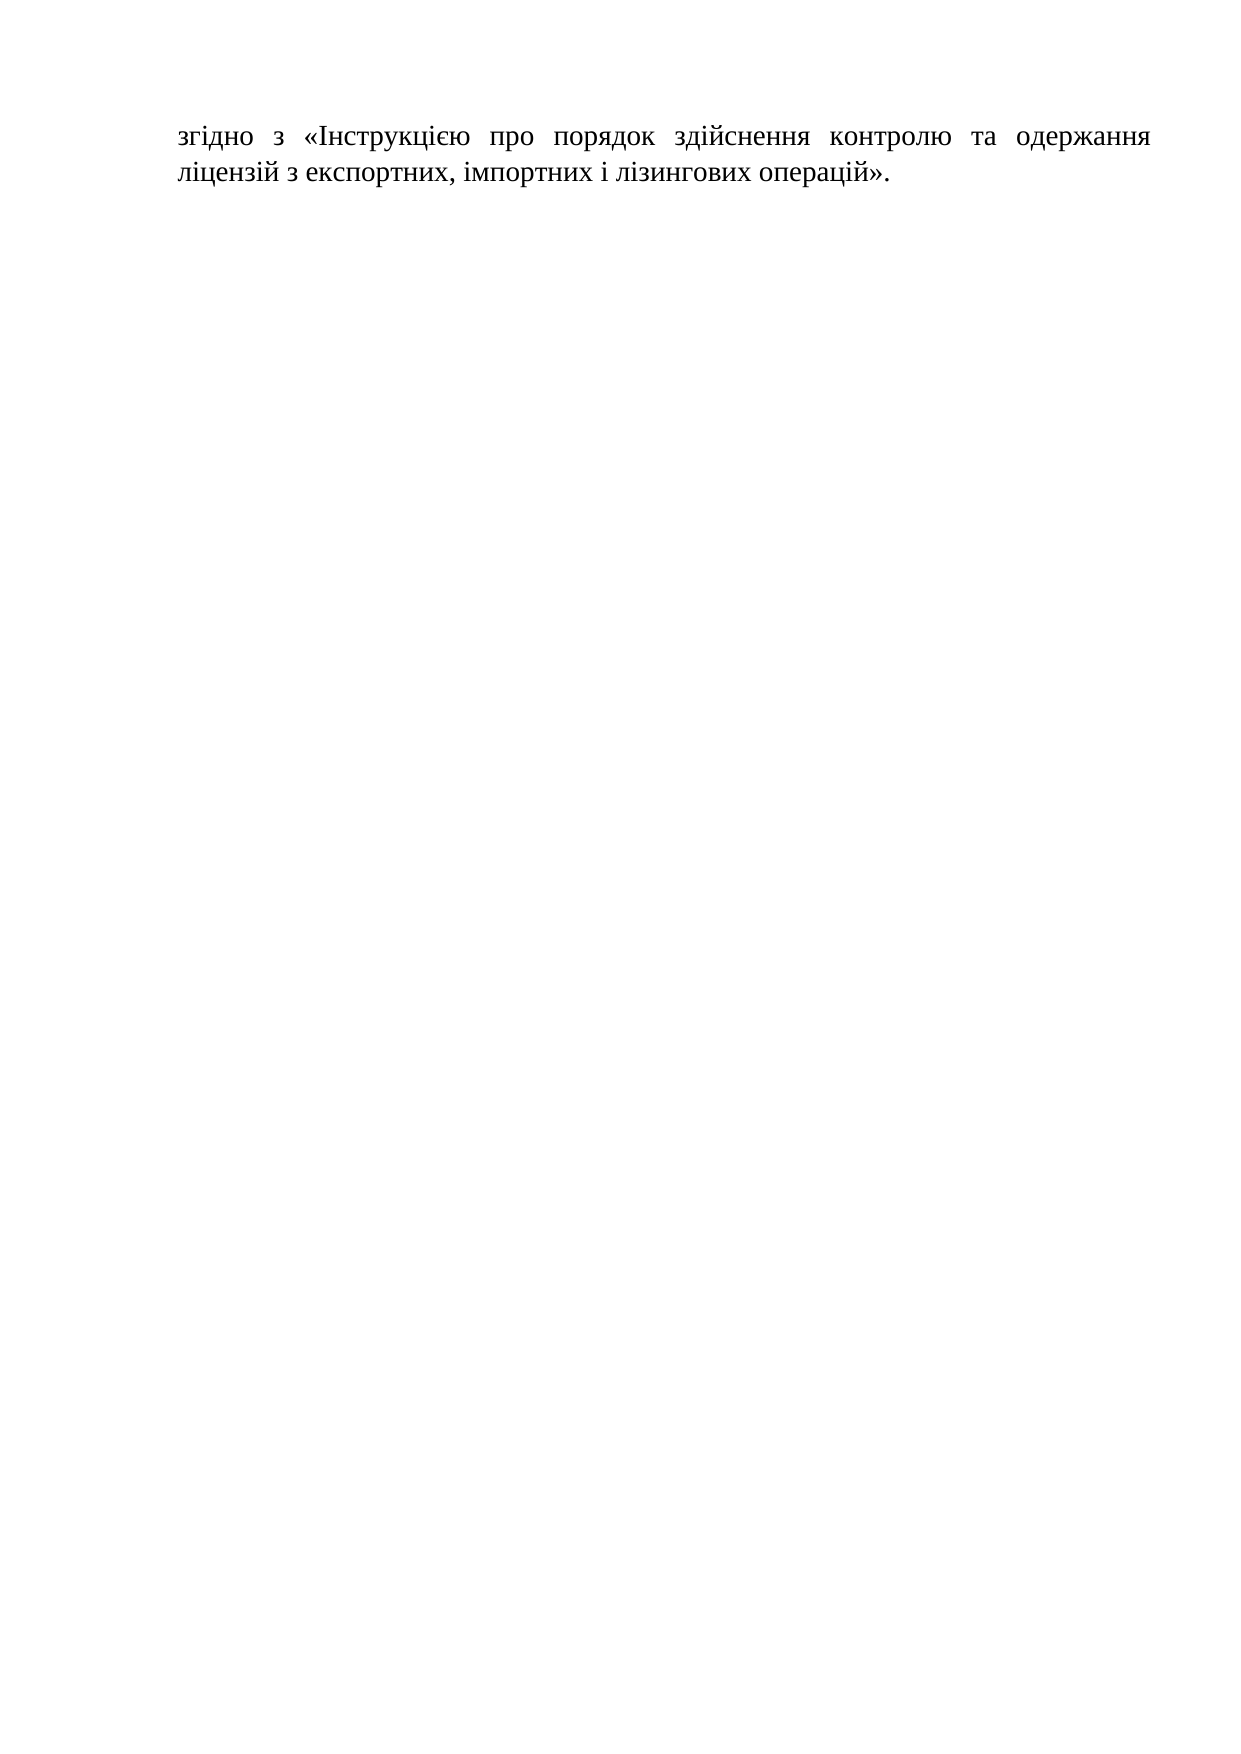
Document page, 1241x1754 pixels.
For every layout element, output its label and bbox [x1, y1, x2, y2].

text [177, 118, 1152, 188]
